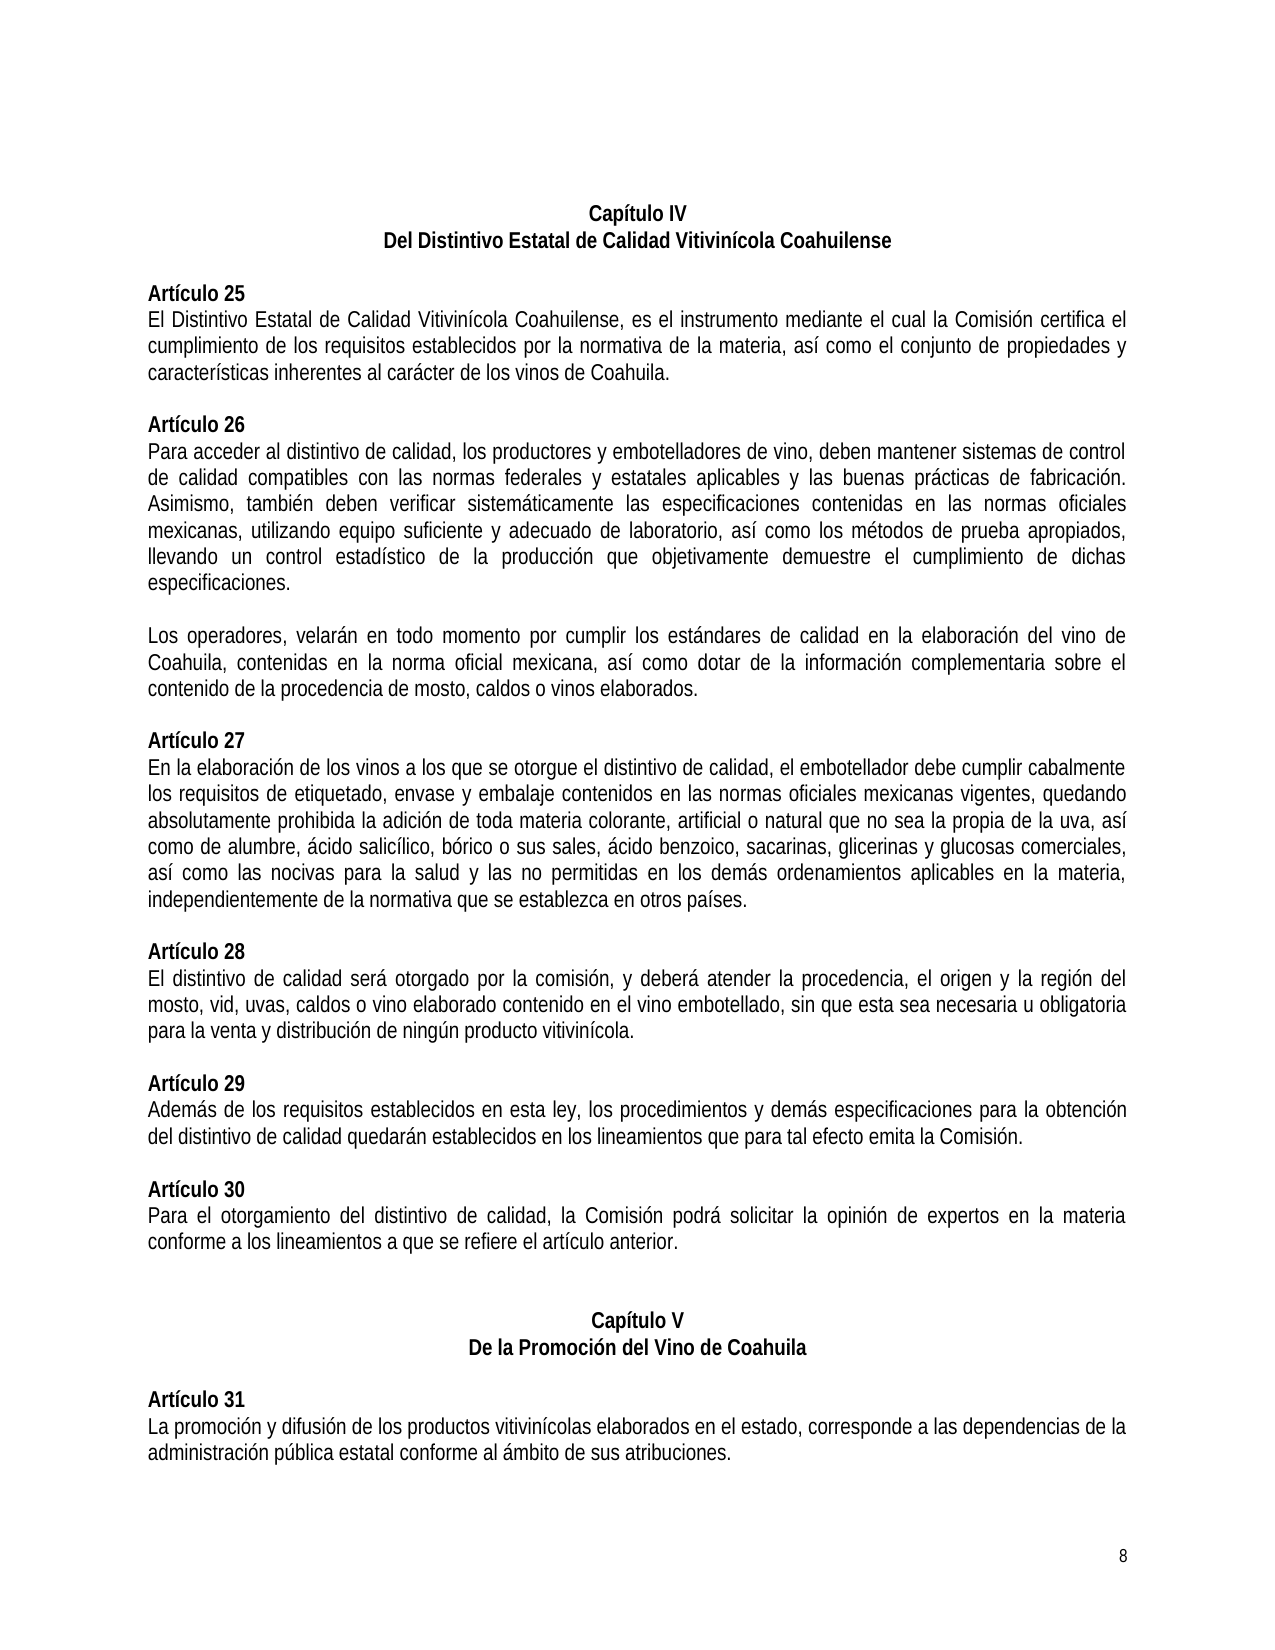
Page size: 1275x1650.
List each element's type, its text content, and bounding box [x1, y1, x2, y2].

text Artículo 30 [148, 1176, 1127, 1202]
text Para el otorgamiento del distintivo de calidad, la Comisión podrá solicitar la opinión de expertos en la materia conforme a los lineamientos a que se refiere el artículo anterior. [148, 1202, 1127, 1254]
text Los operadores, velarán en todo momento por cumplir los estándares de calidad en la elaboración del vino de Coahuila, contenidas en la norma oficial mexicana, así como dotar de la información complementaria sobre el contenido de la procedencia de mosto, caldos o vinos elaborados. [148, 622, 1127, 701]
text Artículo 26 [148, 411, 1127, 438]
text De la Promoción del Vino de Coahuila [148, 1334, 1127, 1360]
text La promoción y difusión de los productos vitivinícolas elaborados en el estado, corresponde a las dependencias de la administración pública estatal conforme al ámbito de sus atribuciones. [148, 1413, 1127, 1465]
text Artículo 27 [148, 727, 1127, 754]
text Además de los requisitos establecidos en esta ley, los procedimientos y demás especificaciones para la obtención del distintivo de calidad quedarán establecidos en los lineamientos que para tal efecto emita la Comisión. [148, 1096, 1127, 1149]
text El distintivo de calidad será otorgado por la comisión, y deberá atender la procedencia, el origen y la región del mosto, vid, uvas, caldos o vino elaborado contenido en el vino embotellado, sin que esta sea necesaria u obligatoria para la venta y distribución de ningún producto vitivinícola. [148, 965, 1127, 1044]
text El Distintivo Estatal de Calidad Vitivinícola Coahuilense, es el instrumento mediante el cual la Comisión certifica el cumplimiento de los requisitos establecidos por la normativa de la materia, así como el conjunto de propiedades y características inherentes al carácter de los vinos de Coahuila. [148, 306, 1127, 385]
text Del Distintivo Estatal de Calidad Vitivinícola Coahuilense [148, 227, 1127, 253]
text Artículo 29 [148, 1070, 1127, 1096]
text En la elaboración de los vinos a los que se otorgue el distintivo de calidad, el embotellador debe cumplir cabalmente los requisitos de etiquetado, envase y embalaje contenidos en las normas oficiales mexicanas vigentes, quedando absolutamente prohibida la adición de toda materia colorante, artificial o natural que no sea la propia de la uva, así como de alumbre, ácido salicílico, bórico o sus sales, ácido benzoico, sacarinas, glicerinas y glucosas comerciales, así como las nocivas para la salud y las no permitidas en los demás ordenamientos aplicables en la materia, independientemente de la normativa que se establezca en otros países. [148, 754, 1127, 912]
text Artículo 28 [148, 938, 1127, 965]
text Capítulo V [148, 1307, 1127, 1334]
text Artículo 31 [148, 1386, 1127, 1413]
text Artículo 25 [148, 279, 1127, 306]
text Capítulo IV [148, 200, 1127, 227]
text Para acceder al distintivo de calidad, los productores y embotelladores de vino, deben mantener sistemas de control de calidad compatibles con las normas federales y estatales aplicables y las buenas prácticas de fabricación. Asimismo, también deben verificar sistemáticamente las especificaciones contenidas en las normas oficiales mexicanas, utilizando equipo suficiente y adecuado de laboratorio, así como los métodos de prueba apropiados, llevando un control estadístico de la producción que objetivamente demuestre el cumplimiento de dichas especificaciones. [148, 438, 1127, 596]
